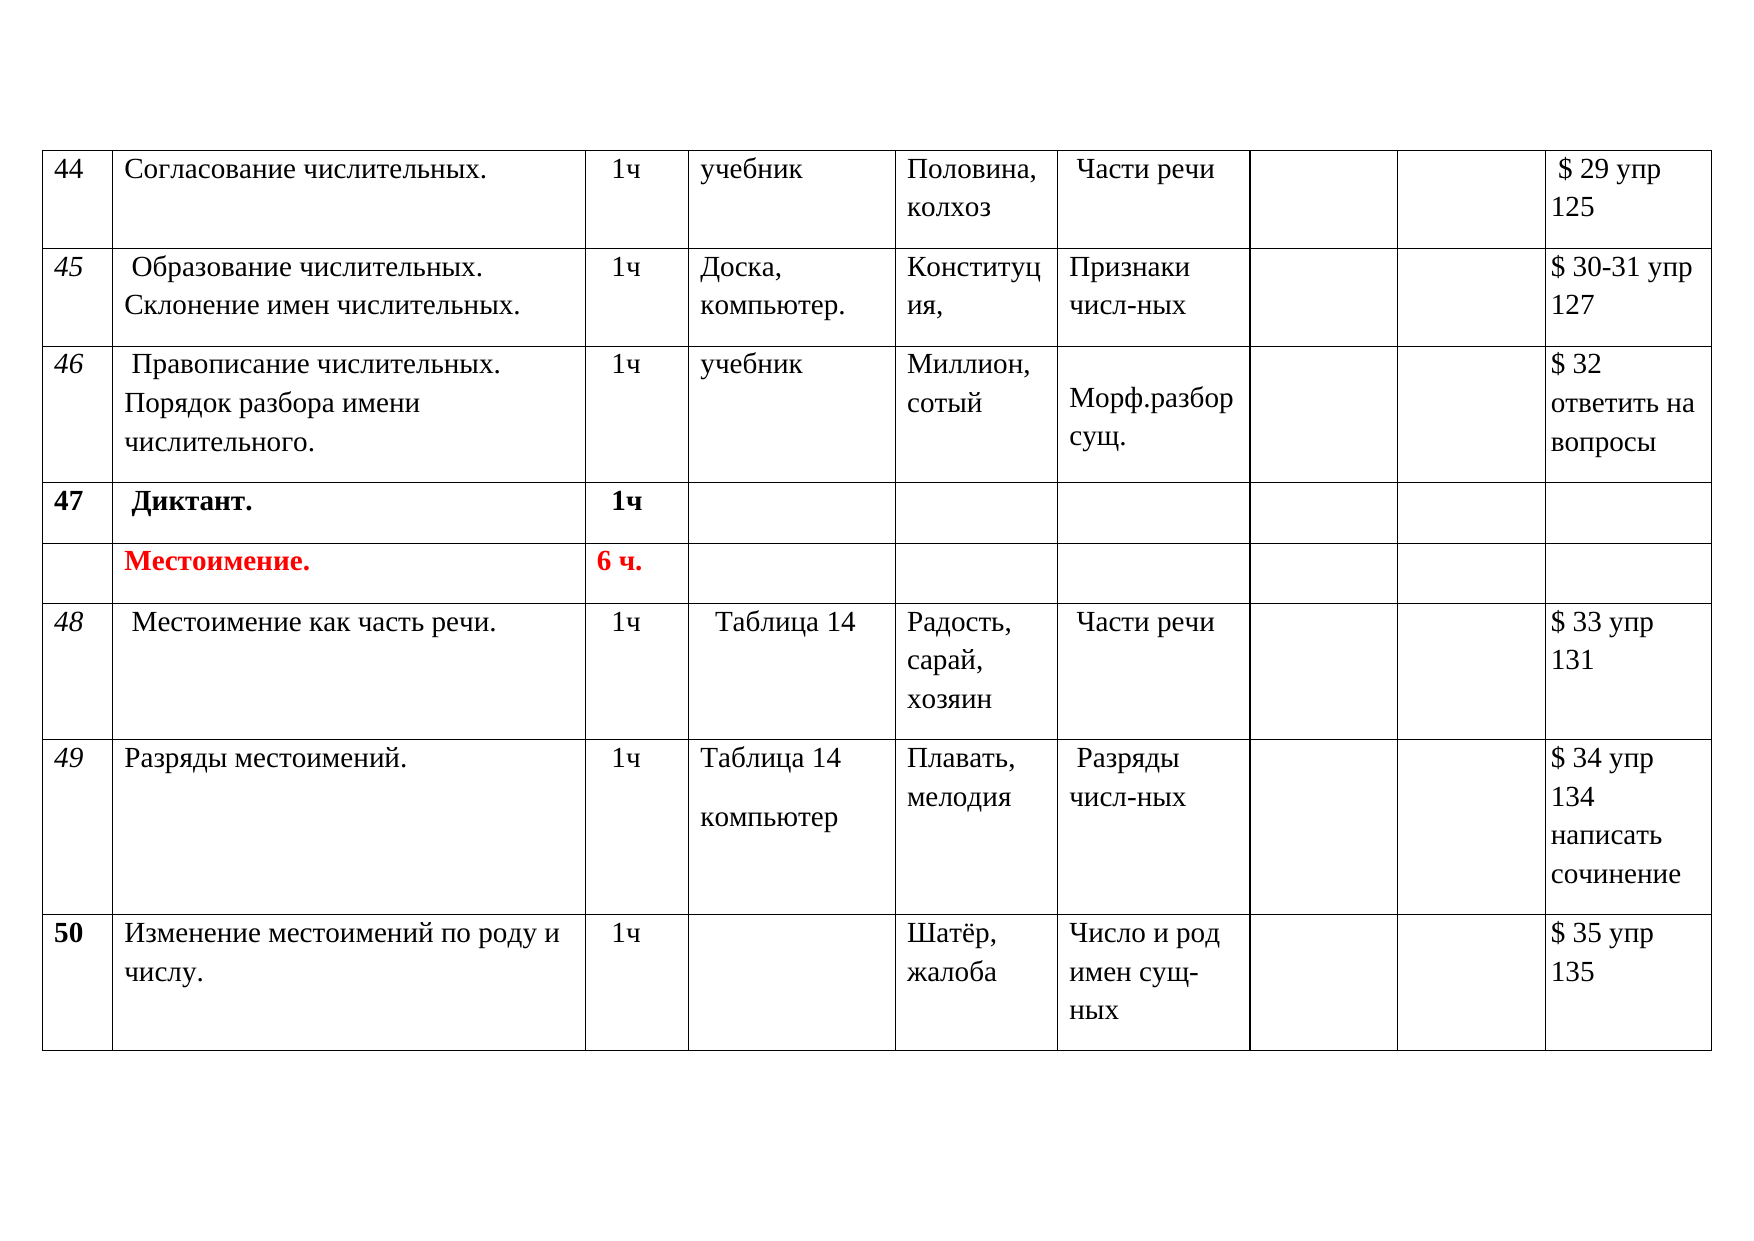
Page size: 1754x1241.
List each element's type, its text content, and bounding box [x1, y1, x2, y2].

table_cell Морф.разбор сущ. [1058, 347, 1249, 482]
table_cell [1251, 249, 1397, 346]
table_cell 1ч [586, 249, 688, 346]
table_cell 48 [43, 604, 112, 739]
table_cell 1ч [586, 915, 688, 1050]
table_cell [689, 483, 895, 542]
table_cell [1251, 544, 1397, 603]
table_cell Признаки числ-ных [1058, 249, 1249, 346]
table_cell Таблица 14 [689, 604, 895, 739]
table_cell [1398, 347, 1545, 482]
table_cell 1ч [586, 347, 688, 482]
table_cell Местоимение как часть речи. [113, 604, 585, 739]
table_cell [1398, 915, 1545, 1050]
table_cell [1251, 740, 1397, 914]
table_cell 45 [43, 249, 112, 346]
table_cell 6 ч. [586, 544, 688, 603]
table_cell 49 [43, 740, 112, 914]
table_cell 46 [43, 347, 112, 482]
table_cell Части речи [1058, 151, 1249, 248]
table_cell [1546, 544, 1711, 603]
table_cell Радость, сарай, хозяин [896, 604, 1057, 739]
table_cell [1398, 604, 1545, 739]
table_cell 1ч [586, 740, 688, 914]
table_cell Разряды местоимений. [113, 740, 585, 914]
table_cell [1398, 544, 1545, 603]
table_cell [1251, 151, 1397, 248]
table_cell [1058, 544, 1249, 603]
table_cell Местоимение. [113, 544, 585, 603]
table_cell $ 34 упр 134 написать сочинение [1546, 740, 1711, 914]
table_cell [689, 915, 895, 1050]
table_cell $ 35 упр 135 [1546, 915, 1711, 1050]
table_cell [1398, 483, 1545, 542]
table_cell [896, 483, 1057, 542]
table_cell [689, 544, 895, 603]
table_cell [1251, 483, 1397, 542]
table_cell учебник [689, 347, 895, 482]
table_cell [1251, 604, 1397, 739]
table_cell [43, 544, 112, 603]
table_cell Части речи [1058, 604, 1249, 739]
table_cell $ 32 ответить на вопросы [1546, 347, 1711, 482]
table_cell [1398, 740, 1545, 914]
table_cell [896, 544, 1057, 603]
table_cell Шатёр, жалоба [896, 915, 1057, 1050]
table_cell Число и род имен сущ-ных [1058, 915, 1249, 1050]
table_cell Доска, компьютер. [689, 249, 895, 346]
table_cell [1398, 249, 1545, 346]
table_cell 1ч [586, 151, 688, 248]
table_cell 47 [43, 483, 112, 542]
table_cell Конституция, [896, 249, 1057, 346]
table_cell Плавать, мелодия [896, 740, 1057, 914]
table_cell учебник [689, 151, 895, 248]
table_cell Половина, колхоз [896, 151, 1057, 248]
table_cell $ 29 упр 125 [1546, 151, 1711, 248]
table_cell Таблица 14 компьютер [689, 740, 895, 914]
table_cell [1546, 483, 1711, 542]
table_cell Изменение местоимений по роду и числу. [113, 915, 585, 1050]
table_cell [1398, 151, 1545, 248]
table_cell Согласование числительных. [113, 151, 585, 248]
table_cell Разряды числ-ных [1058, 740, 1249, 914]
table_cell 1ч [586, 483, 688, 542]
table_cell [1251, 347, 1397, 482]
table_cell $ 33 упр 131 [1546, 604, 1711, 739]
table_cell [1251, 915, 1397, 1050]
table_cell Образование числительных. Склонение имен числительных. [113, 249, 585, 346]
table_cell 44 [43, 151, 112, 248]
table_cell Миллион, сотый [896, 347, 1057, 482]
table_cell Диктант. [113, 483, 585, 542]
table_cell Правописание числительных. Порядок разбора имени числительного. [113, 347, 585, 482]
table_cell 50 [43, 915, 112, 1050]
table_cell 1ч [586, 604, 688, 739]
table_cell [1058, 483, 1249, 542]
table_cell $ 30-31 упр 127 [1546, 249, 1711, 346]
